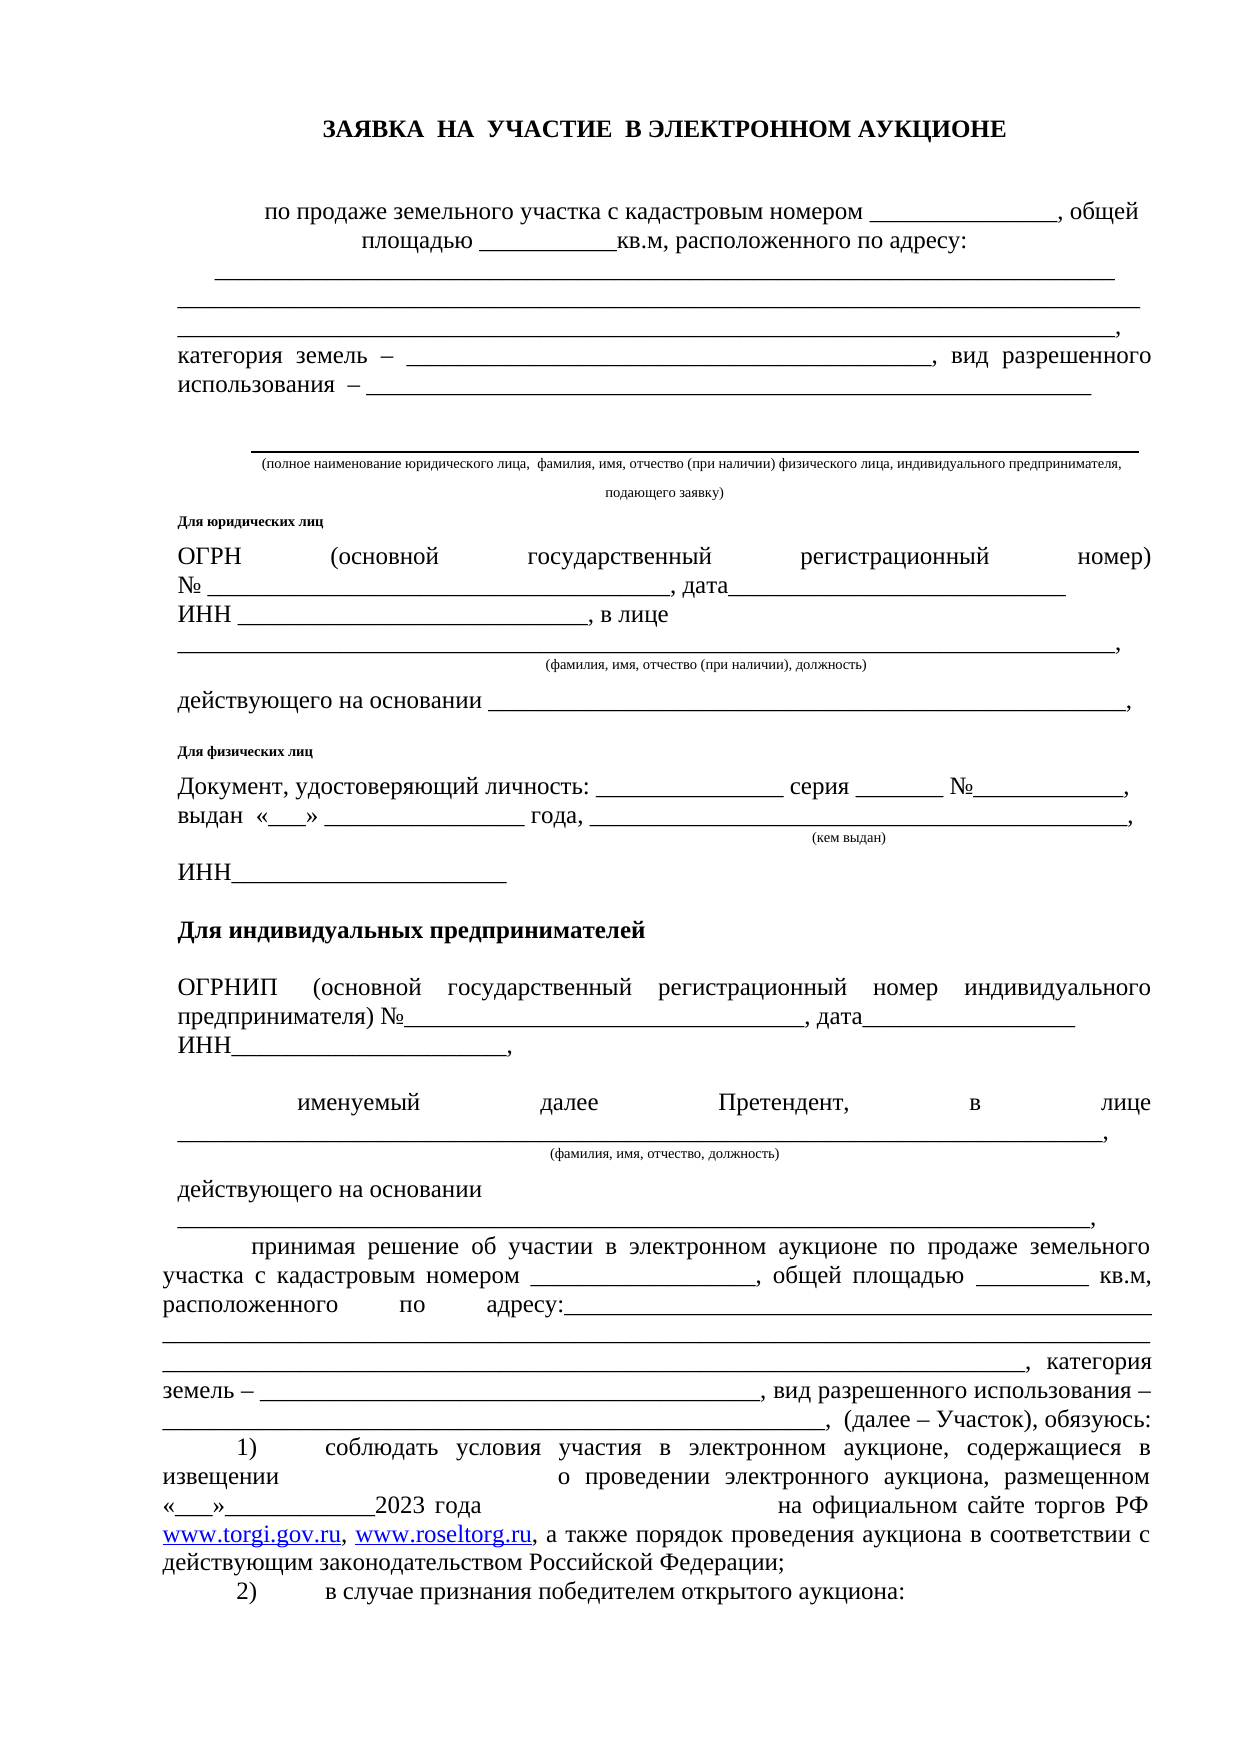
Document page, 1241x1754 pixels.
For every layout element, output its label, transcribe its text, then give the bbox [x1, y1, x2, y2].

text ЗАЯВКА НА УЧАСТИЕ В ЭЛЕКТРОННОМ АУКЦИОНЕ [177, 114, 1152, 142]
text (полное наименование юридического лица, фамилия, имя, отчество (при наличии) физического лица, индивидуального предпринимателя, подающего заявку) [177, 455, 1152, 512]
text действующего на основании _________________________________________________________________________, [177, 1174, 1152, 1231]
text Для индивидуальных предпринимателей [177, 915, 1152, 944]
text _______________________________________________________________________ [177, 426, 1152, 455]
text по продаже земельного участка с кадастровым номером _______________, общей площадью ___________кв.м, расположенного по адресу: ________________________________________________________________________ [177, 196, 1152, 282]
text ИНН ____________________________, в лице ___________________________________________________________________________, [177, 599, 1152, 656]
text принимая решение об участии в электронном аукционе по продаже земельного участка с кадастровым номером __________________, общей площадью _________ кв.м, расположенного по адресу:_______________________________________________ ____________________________________________________________________________________________________________________________________________________, категория земель – ________________________________________, вид разрешенного использования – _____________________________________________________, (далее – Участок), обязуюсь: [162, 1231, 1152, 1432]
text (кем выдан) [177, 829, 1152, 857]
text действующего на основании ___________________________________________________, [177, 685, 1152, 714]
text Документ, удостоверяющий личность: _______________ серия _______ №____________, выдан «___» ________________ года, ___________________________________________, [177, 771, 1152, 829]
text Для физических лиц [177, 742, 1152, 771]
text ________________________________________________________________________________________________________________________________________________________, категория земель – __________________________________________, вид разрешенного использования – __________________________________________________________ [177, 282, 1152, 397]
text (фамилия, имя, отчество (при наличии), должность) [177, 656, 1152, 685]
text (фамилия, имя, отчество, должность) [177, 1145, 1152, 1174]
text именуемый далее Претендент, в лице __________________________________________________________________________, [177, 1087, 1152, 1145]
text ОГРН (основной государственный регистрационный номер) № _____________________________________, дата___________________________ [177, 541, 1152, 599]
list соблюдать условия участия в электронном аукционе, содержащиеся в извещении о проведении электронного аукциона, размещенном «___»____________2023 года на официальном сайте торгов РФ www.torgi.gov.ru, www.roseltorg.ru, а также порядок проведения аукциона в соответствии с действующим законодательством Российской Федерации; [162, 1432, 1152, 1576]
text ИНН______________________, [177, 1030, 1152, 1059]
list в случае признания победителем открытого аукциона: [162, 1576, 1152, 1605]
text Для юридических лиц [177, 512, 1152, 541]
text ОГРНИП (основной государственный регистрационный номер индивидуального предпринимателя) №________________________________, дата_________________ [177, 972, 1152, 1030]
text ИНН______________________ [177, 857, 1152, 886]
